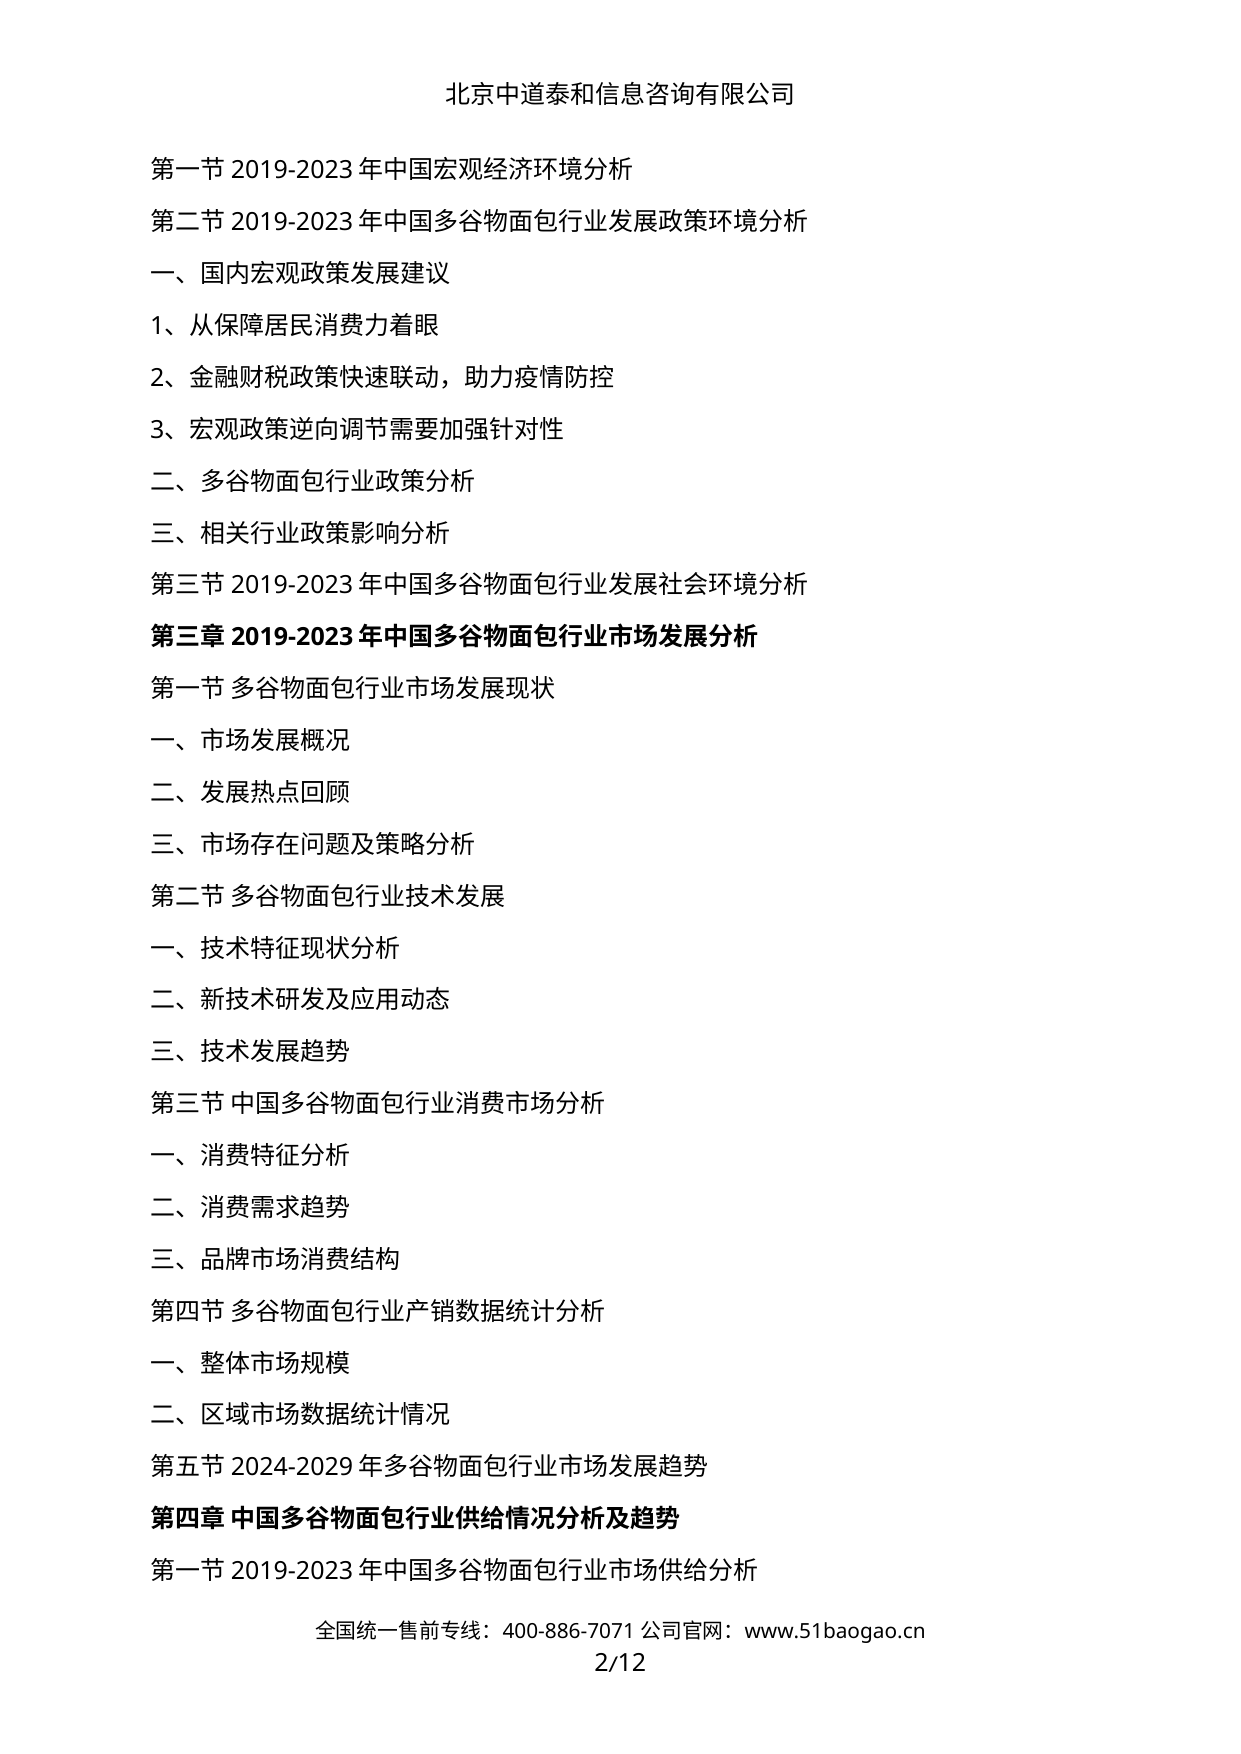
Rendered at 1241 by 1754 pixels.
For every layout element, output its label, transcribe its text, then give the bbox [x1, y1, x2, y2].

text 二、消费需求趋势 [150, 1187, 1090, 1224]
text 第一节 2019-2023年中国宏观经济环境分析 [150, 150, 1090, 186]
text 二、发展热点回顾 [150, 772, 1090, 809]
text 第二节 2019-2023年中国多谷物面包行业发展政策环境分析 [150, 202, 1090, 238]
text 三、相关行业政策影响分析 [150, 513, 1090, 549]
text 第四章 中国多谷物面包行业供给情况分析及趋势 [150, 1499, 1090, 1535]
text 二、新技术研发及应用动态 [150, 980, 1090, 1016]
text 第三章 2019-2023年中国多谷物面包行业市场发展分析 [150, 617, 1090, 653]
text 一、技术特征现状分析 [150, 928, 1090, 964]
text 第一节 多谷物面包行业市场发展现状 [150, 669, 1090, 705]
text 二、区域市场数据统计情况 [150, 1395, 1090, 1431]
text 3、宏观政策逆向调节需要加强针对性 [150, 409, 1090, 446]
text 一、整体市场规模 [150, 1343, 1090, 1379]
text 第四节 多谷物面包行业产销数据统计分析 [150, 1291, 1090, 1327]
text 2、金融财税政策快速联动，助力疫情防控 [150, 357, 1090, 394]
text 三、技术发展趋势 [150, 1032, 1090, 1068]
text 三、市场存在问题及策略分析 [150, 824, 1090, 861]
text 第三节 2019-2023年中国多谷物面包行业发展社会环境分析 [150, 565, 1090, 601]
text 二、多谷物面包行业政策分析 [150, 461, 1090, 497]
text 一、消费特征分析 [150, 1136, 1090, 1172]
text 一、国内宏观政策发展建议 [150, 254, 1090, 290]
text 第二节 多谷物面包行业技术发展 [150, 876, 1090, 912]
text 第五节 2024-2029年多谷物面包行业市场发展趋势 [150, 1447, 1090, 1483]
text 三、品牌市场消费结构 [150, 1239, 1090, 1276]
text 第三节 中国多谷物面包行业消费市场分析 [150, 1084, 1090, 1120]
text 第一节 2019-2023年中国多谷物面包行业市场供给分析 [150, 1551, 1090, 1587]
text 一、市场发展概况 [150, 721, 1090, 757]
text 1、从保障居民消费力着眼 [150, 306, 1090, 342]
